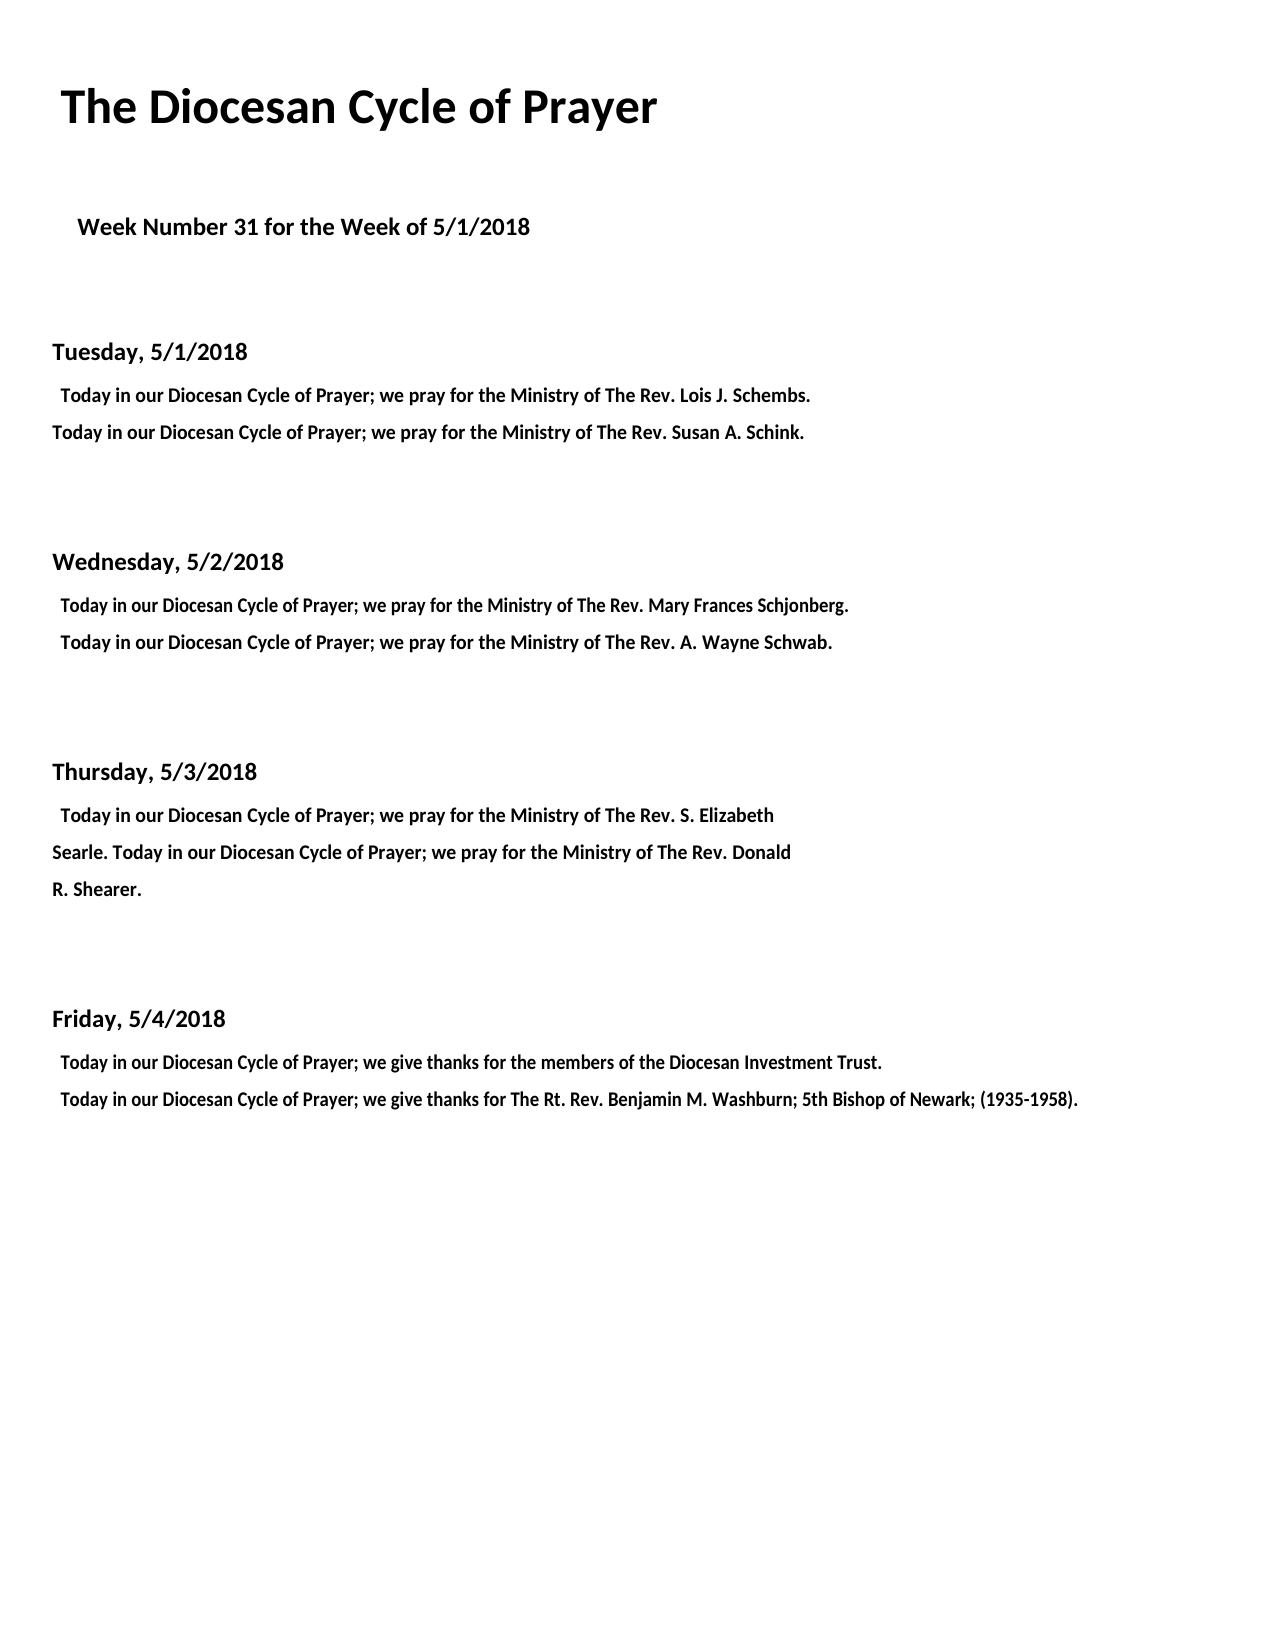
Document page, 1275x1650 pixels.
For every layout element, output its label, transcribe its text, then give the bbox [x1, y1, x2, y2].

text Today in our Diocesan Cycle of Prayer; we pray for the Ministry of The Rev. S. Elizabeth Searle. Today in our Diocesan Cycle of Prayer; we pray for the Ministry of The Rev. Donald R. Shearer. [52, 802, 811, 902]
text Today in our Diocesan Cycle of Prayer; we pray for the Ministry of The Rev. Mary Frances Schjonberg. Today in our Diocesan Cycle of Prayer; we pray for the Ministry of The Rev. A. Wayne Schwab. [60, 592, 887, 654]
subtitle Wednesday, 5/2/2018 [52, 546, 1096, 577]
text Today in our Diocesan Cycle of Prayer; we give thanks for The Rt. Rev. Benjamin M. Washburn; 5th Bishop of Newark; (1935-1958). [60, 1086, 1096, 1112]
text Tuesday, 5/1/2018 [52, 336, 1096, 367]
text Today in our Diocesan Cycle of Prayer; we pray for the Ministry of The Rev. Lois J. Schembs. Today in our Diocesan Cycle of Prayer; we pray for the Ministry of The Rev. Susan A. Schink. [52, 382, 811, 445]
text Today in our Diocesan Cycle of Prayer; we give thanks for the members of the Diocesan Investment Trust. [60, 1049, 1096, 1074]
subtitle Thursday, 5/3/2018 [52, 756, 1096, 787]
subtitle Week Number 31 for the Week of 5/1/2018 [52, 211, 1096, 242]
subtitle Friday, 5/4/2018 [52, 1003, 1096, 1034]
